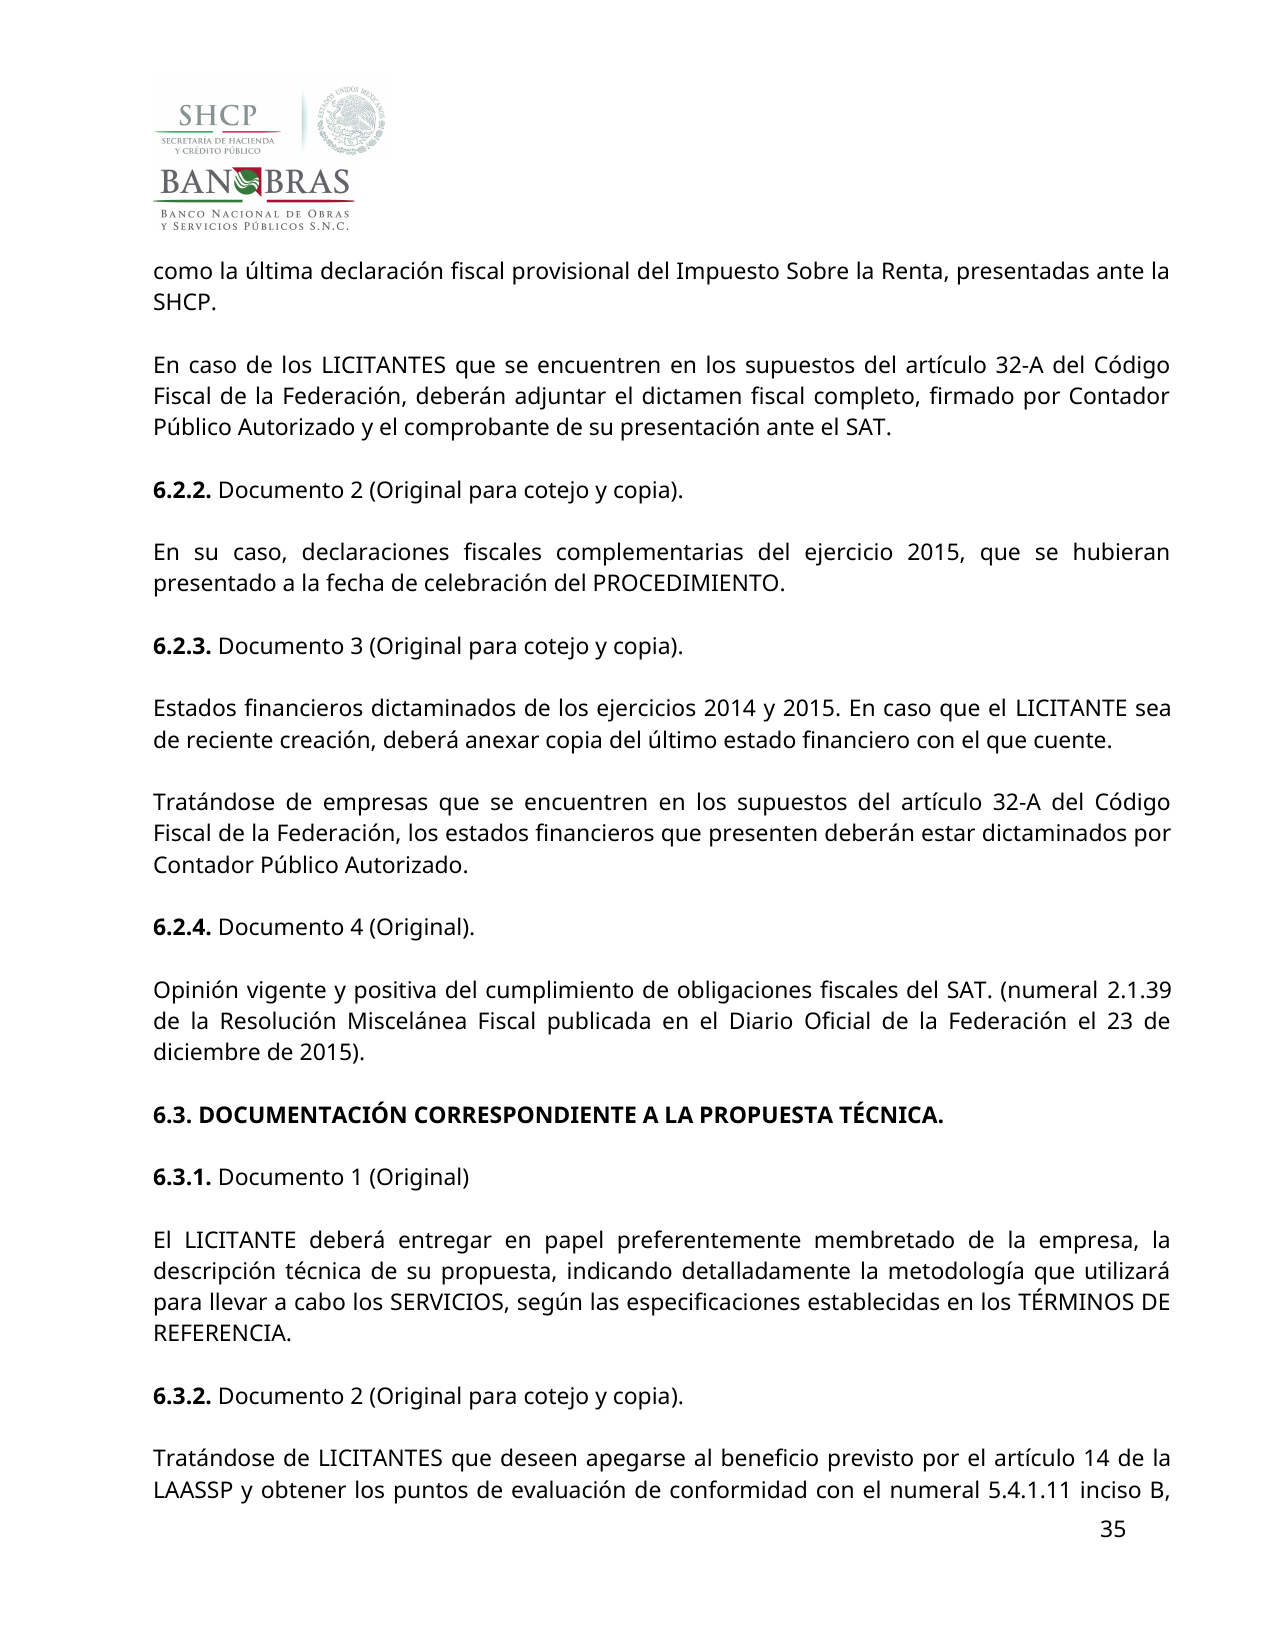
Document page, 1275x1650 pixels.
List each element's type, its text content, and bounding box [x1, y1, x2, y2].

text 6.3.2. Documento 2 (Original para cotejo y copia). [153, 1380, 1126, 1411]
text Tratándose de empresas que se encuentren en los supuestos del artículo 32-A del Código Fiscal de la Federación, los estados financieros que presenten deberán estar dictaminados por Contador Público Autorizado. [153, 786, 1172, 880]
text Opinión vigente y positiva del cumplimiento de obligaciones fiscales del SAT. (numeral 2.1.39 de la Resolución Miscelánea Fiscal publicada en el Diario Oficial de la Federación el 23 de diciembre de 2015). [153, 973, 1172, 1067]
text 6.2.4. Documento 4 (Original). [153, 911, 1126, 942]
text En su caso, declaraciones fiscales complementarias del ejercicio 2015, que se hubieran presentado a la fecha de celebración del PROCEDIMIENTO. [153, 536, 1172, 598]
text 6.3.1. Documento 1 (Original) [153, 1161, 1126, 1192]
picture [152, 158, 355, 233]
text 6.2.2. Documento 2 (Original para cotejo y copia). [153, 473, 1126, 505]
text El LICITANTE deberá entregar en papel preferentemente membretado de la empresa, la descripción técnica de su propuesta, indicando detalladamente la metodología que utilizará para llevar a cabo los SERVICIOS, según las especificaciones establecidas en los TÉRMINOS DE REFERENCIA. [153, 1223, 1172, 1348]
text 6.2.3. Documento 3 (Original para cotejo y copia). [153, 630, 1126, 661]
subtitle 6.3. DOCUMENTACIÓN CORRESPONDIENTE A LA PROPUESTA TÉCNICA. [153, 1098, 1172, 1130]
text Estados financieros dictaminados de los ejercicios 2014 y 2015. En caso que el LICITANTE sea de reciente creación, deberá anexar copia del último estado financiero con el que cuente. [153, 692, 1172, 755]
text En caso de los LICITANTES que se encuentren en los supuestos del artículo 32-A del Código Fiscal de la Federación, deberán adjuntar el dictamen fiscal completo, firmado por Contador Público Autorizado y el comprobante de su presentación ante el SAT. [153, 348, 1172, 442]
